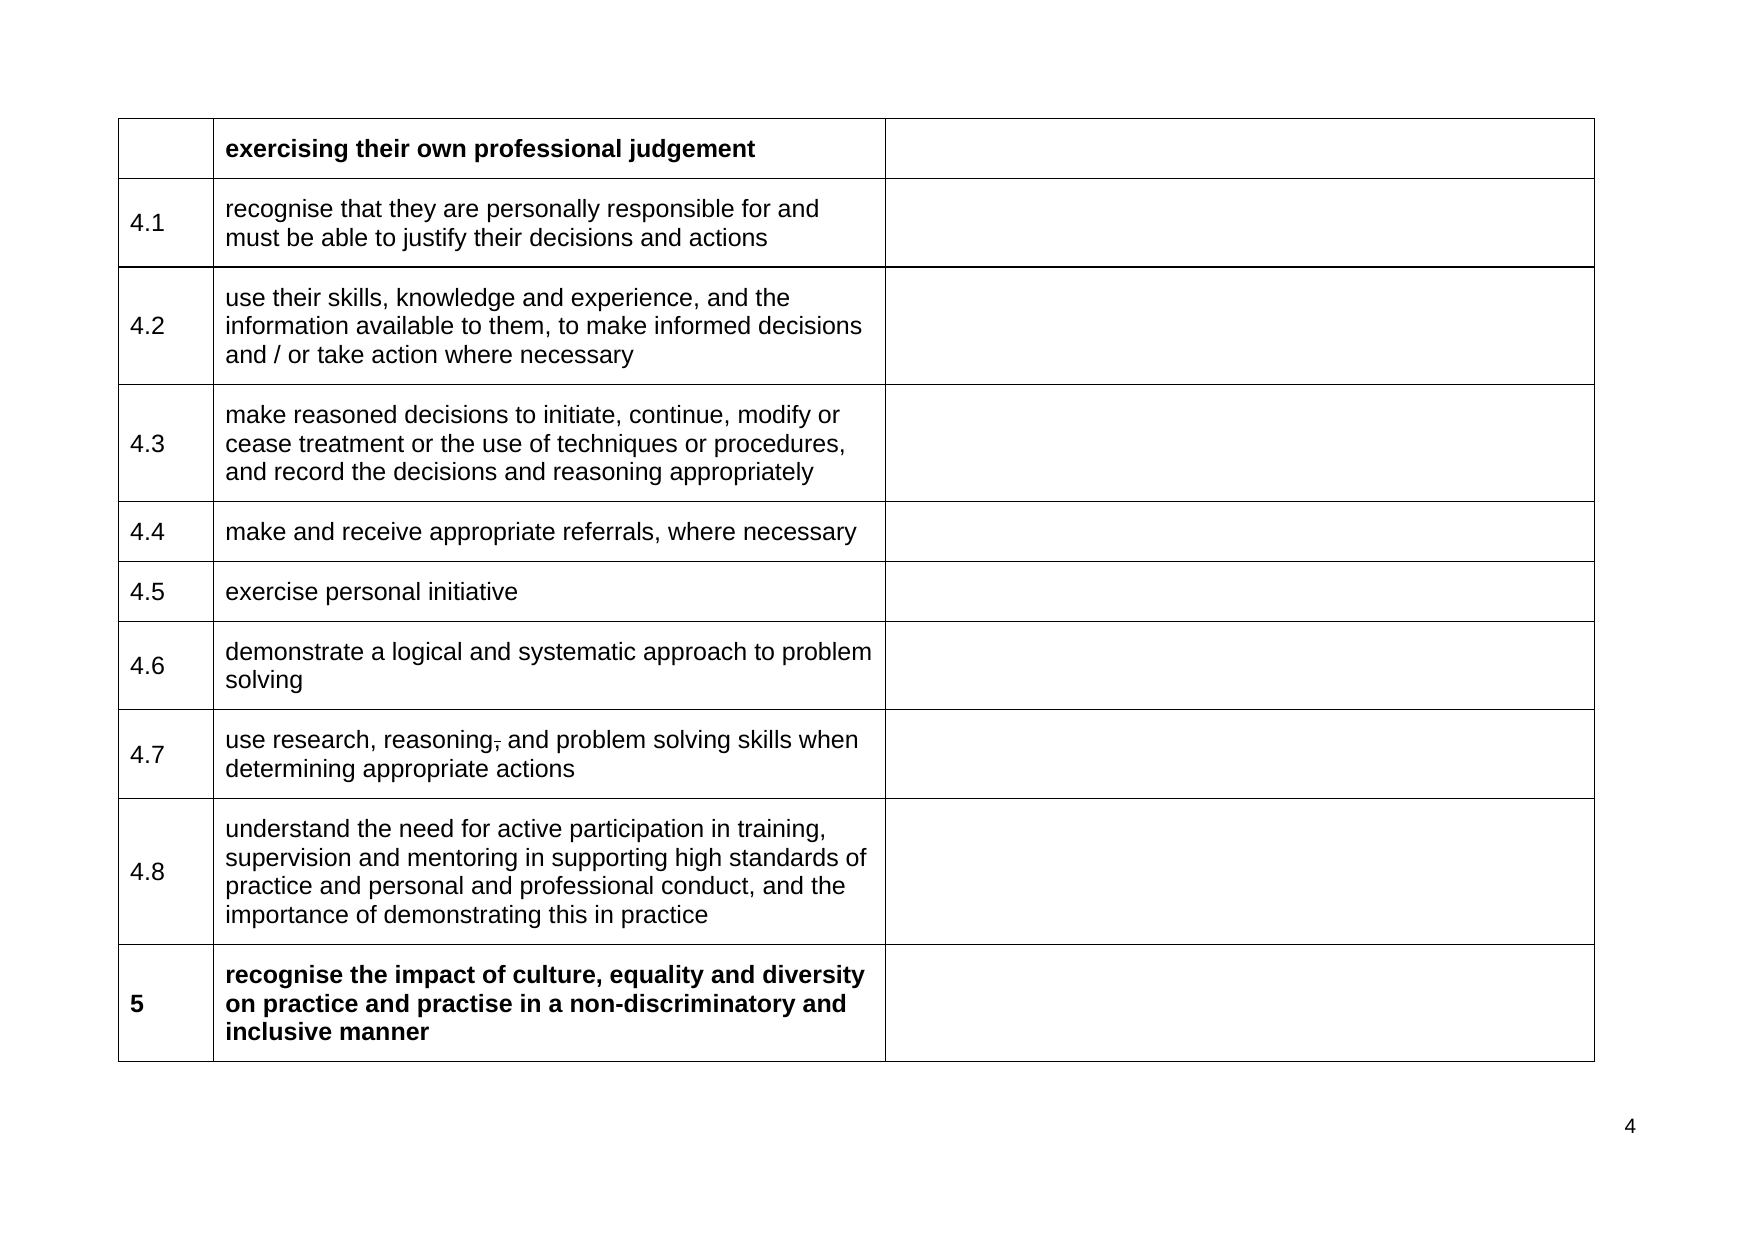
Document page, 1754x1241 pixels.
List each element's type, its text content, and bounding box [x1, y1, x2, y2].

table_cell [886, 622, 1594, 709]
table_cell 4.5 [119, 562, 213, 621]
table_cell 4.4 [119, 502, 213, 561]
table_cell use research, reasoning, and problem solving skills when determining appropriate actions [214, 710, 885, 798]
table_cell [886, 119, 1594, 178]
table_cell [886, 179, 1594, 266]
table_cell recognise the impact of culture, equality and diversity on practice and practise in a non-discriminatory and inclusive manner [214, 945, 885, 1061]
table_cell make and receive appropriate referrals, where necessary [214, 502, 885, 561]
table_cell use their skills, knowledge and experience, and the information available to them, to make informed decisions and / or take action where necessary [214, 268, 885, 384]
table_cell [886, 385, 1594, 501]
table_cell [214, 119, 885, 178]
table_cell [886, 799, 1594, 944]
table_cell understand the need for active participation in training, supervision and mentoring in supporting high standards of practice and personal and professional conduct, and the importance of demonstrating this in practice [214, 799, 885, 944]
table_cell 4 [119, 119, 213, 178]
table_cell 4.1 [119, 179, 213, 266]
table_cell demonstrate a logical and systematic approach to problem solving [214, 622, 885, 709]
table_cell [886, 710, 1594, 798]
table_cell 5 [119, 945, 213, 1061]
table_cell exercise personal initiative [214, 562, 885, 621]
table_cell [886, 502, 1594, 561]
table_cell [886, 945, 1594, 1061]
table_cell [886, 562, 1594, 621]
table_cell recognise that they are personally responsible for and must be able to justify their decisions and actions [214, 179, 885, 266]
table_cell 4.7 [119, 710, 213, 798]
table_cell [886, 268, 1594, 384]
table_cell make reasoned decisions to initiate, continue, modify or cease treatment or the use of techniques or procedures, and record the decisions and reasoning appropriately [214, 385, 885, 501]
table_cell 4.2 [119, 268, 213, 384]
table_cell 4.6 [119, 622, 213, 709]
table_cell 4.8 [119, 799, 213, 944]
table_cell 4.3 [119, 385, 213, 501]
